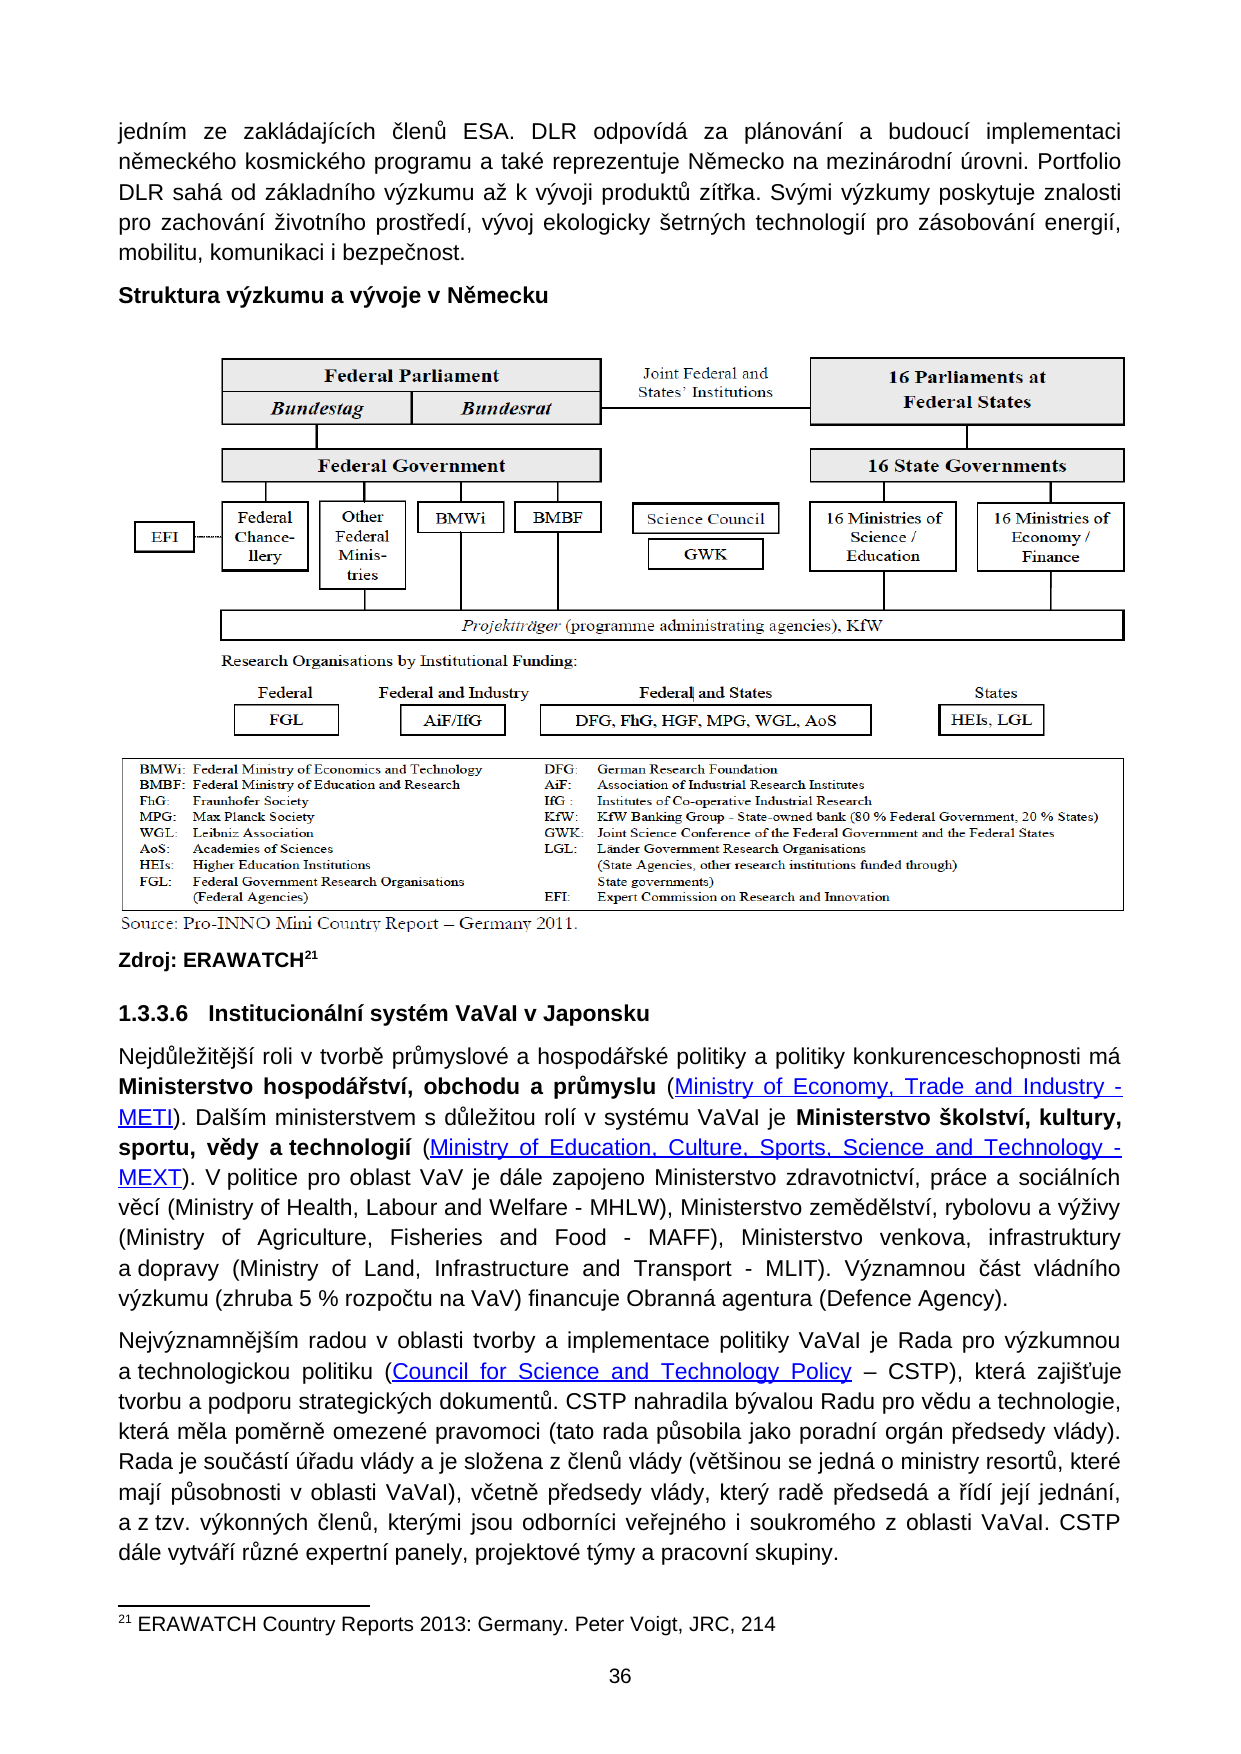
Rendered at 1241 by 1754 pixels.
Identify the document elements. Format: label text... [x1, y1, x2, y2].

text Nejdůležitější roli v tvorbě průmyslové a hospodářské politiky a politiky konkurenceschopnosti má Ministerstvo hospodářství, obchodu a průmyslu (Ministry of Economy, Trade and Industry - METI). Dalším ministerstvem s důležitou rolí v systému VaVaI je Ministerstvo školství, kultury, sportu, vědy a technologií (Ministry of Education, Culture, Sports, Science and Technology - MEXT). V politice pro oblast VaV je dále zapojeno Ministerstvo zdravotnictví, práce a sociálních věcí (Ministry of Health, Labour and Welfare - MHLW), Ministerstvo zemědělství, rybolovu a výživy (Ministry of Agriculture, Fisheries and Food - MAFF), Ministerstvo venkova, infrastruktury a dopravy (Ministry of Land, Infrastructure and Transport - MLIT). Významnou část vládního výzkumu (zhruba 5 % rozpočtu na VaV) financuje Obranná agentura (Defence Agency). [118, 1043, 1122, 1311]
text Struktura výzkumu a vývoje v Německu [118, 282, 1122, 308]
text Nejvýznamnějším radou v oblasti tvorby a implementace politiky VaVaI je Rada pro výzkumnou a technologickou politiku (Council for Science and Technology Policy – CSTP), která zajišťuje tvorbu a podporu strategických dokumentů. CSTP nahradila bývalou Radu pro vědu a technologie, která měla poměrně omezené pravomoci (tato rada působila jako poradní orgán předsedy vlády). Rada je součástí úřadu vlády a je složena z členů vlády (většinou se jedná o ministry resortů, které mají působnosti v oblasti VaVaI), včetně předsedy vlády, který radě předsedá a řídí její jednání, a z tzv. výkonných členů, kterými jsou odborníci veřejného i soukromého z oblasti VaVaI. CSTP dále vytváří různé expertní panely, projektové týmy a pracovní skupiny. [118, 1327, 1122, 1565]
picture [118, 351, 1126, 932]
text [118, 118, 1122, 265]
text Zdroj: ERAWATCH [118, 948, 1122, 972]
subtitle Institucionální systém VaVaI v Japonsku [118, 1000, 1122, 1027]
